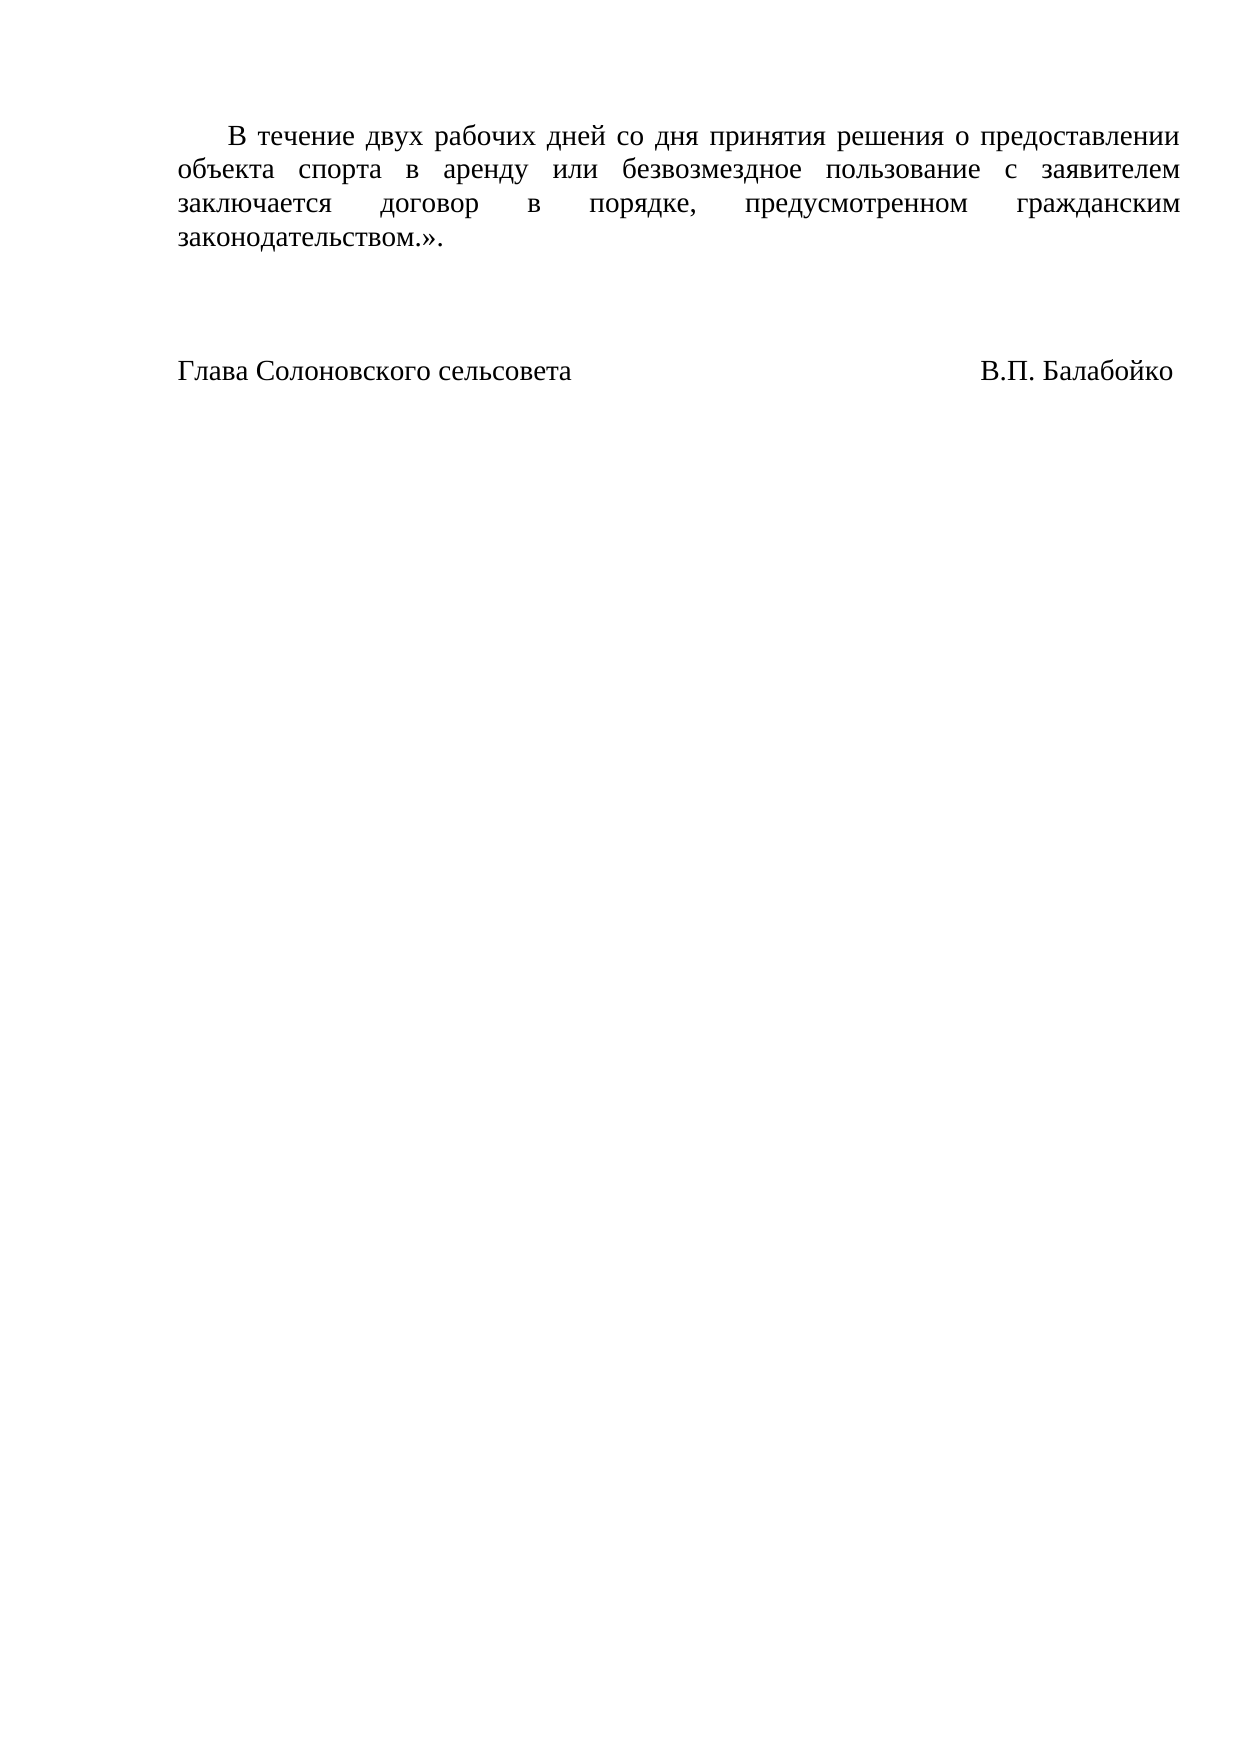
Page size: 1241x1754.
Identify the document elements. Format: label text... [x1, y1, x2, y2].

list Глава Солоновского сельсовета В.П. Балабойко [177, 353, 1181, 386]
text В течение двух рабочих дней со дня принятия решения о предоставлении объекта спорта в аренду или безвозмездное пользование с заявителем заключается договор в порядке, предусмотренном гражданским законодательством.». [177, 118, 1181, 252]
